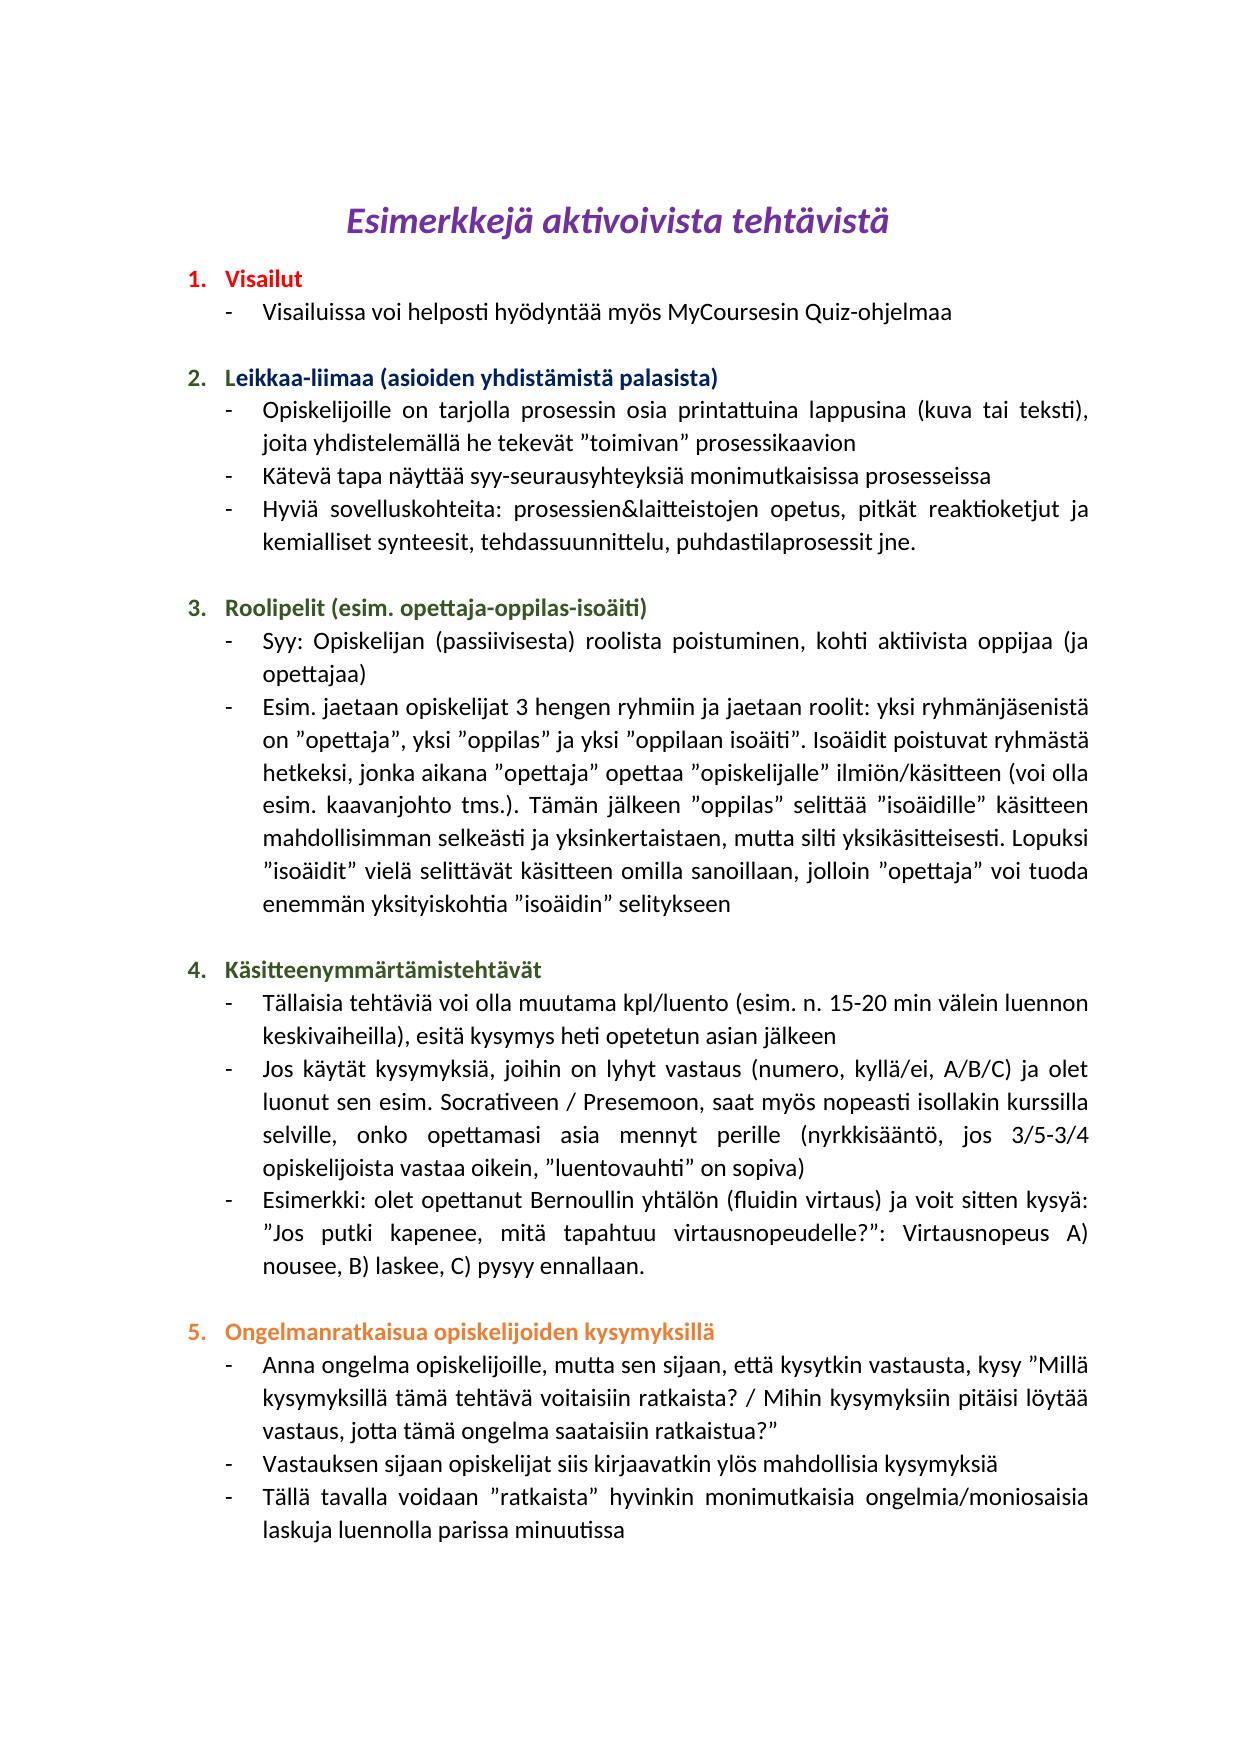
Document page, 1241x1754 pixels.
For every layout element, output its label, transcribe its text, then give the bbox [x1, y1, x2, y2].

list Anna ongelma opiskelijoille, mutta sen sijaan, että kysytkin vastausta, kysy ”Millä kysymyksillä tämä tehtävä voitaisiin ratkaista? / Mihin kysymyksiin pitäisi löytää vastaus, jotta tämä ongelma saataisiin ratkaistua?” [225, 1349, 1090, 1446]
list Leikkaa-liimaa (asioiden yhdistämistä palasista) [187, 362, 1090, 392]
list Jos käytät kysymyksiä, joihin on lyhyt vastaus (numero, kyllä/ei, A/B/C) ja olet luonut sen esim. Socrativeen / Presemoon, saat myös nopeasti isollakin kurssilla selville, onko opettamasi asia mennyt perille (nyrkkisääntö, jos 3/5-3/4 opiskelijoista vastaa oikein, ”luentovauhti” on sopiva) [225, 1053, 1090, 1182]
list Roolipelit (esim. opettaja-oppilas-isoäiti) [187, 592, 1090, 623]
list Visailuissa voi helposti hyödyntää myös MyCoursesin Quiz-ohjelmaa [225, 296, 1090, 326]
list Kätevä tapa näyttää syy-seurausyhteyksiä monimutkaisissa prosesseissa [225, 461, 1090, 491]
list Hyviä sovelluskohteita: prosessien&laitteistojen opetus, pitkät reaktioketjut ja kemialliset synteesit, tehdassuunnittelu, puhdastilaprosessit jne. [225, 493, 1090, 557]
text Esimerkkejä aktivoivista tehtävistä [150, 197, 1090, 243]
list Tällaisia tehtäviä voi olla muutama kpl/luento (esim. n. 15-20 min välein luennon keskivaiheilla), esitä kysymys heti opetetun asian jälkeen [225, 987, 1090, 1051]
list Opiskelijoille on tarjolla prosessin osia printattuina lappusina (kuva tai teksti), joita yhdistelemällä he tekevät ”toimivan” prosessikaavion [225, 395, 1090, 458]
list Esimerkki: olet opettanut Bernoullin yhtälön (fluidin virtaus) ja voit sitten kysyä: ”Jos putki kapenee, mitä tapahtuu virtausnopeudelle?”: Virtausnopeus A) nousee, B) laskee, C) pysyy ennallaan. [225, 1185, 1090, 1281]
list Vastauksen sijaan opiskelijat siis kirjaavatkin ylös mahdollisia kysymyksiä [225, 1448, 1090, 1478]
list Tällä tavalla voidaan ”ratkaista” hyvinkin monimutkaisia ongelmia/moniosaisia laskuja luennolla parissa minuutissa [225, 1481, 1090, 1544]
list Käsitteenymmärtämistehtävät [187, 954, 1090, 985]
list Syy: Opiskelijan (passiivisesta) roolista poistuminen, kohti aktiivista oppijaa (ja opettajaa) [225, 625, 1090, 688]
list Visailut [187, 263, 1090, 293]
list Esim. jaetaan opiskelijat 3 hengen ryhmiin ja jaetaan roolit: yksi ryhmänjäsenistä on ”opettaja”, yksi ”oppilas” ja yksi ”oppilaan isoäiti”. Isoäidit poistuvat ryhmästä hetkeksi, jonka aikana ”opettaja” opettaa ”opiskelijalle” ilmiön/käsitteen (voi olla esim. kaavanjohto tms.). Tämän jälkeen ”oppilas” selittää ”isoäidille” käsitteen mahdollisimman selkeästi ja yksinkertaistaen, mutta silti yksikäsitteisesti. Lopuksi ”isoäidit” vielä selittävät käsitteen omilla sanoillaan, jolloin ”opettaja” voi tuoda enemmän yksityiskohtia ”isoäidin” selitykseen [225, 691, 1090, 919]
list Ongelmanratkaisua opiskelijoiden kysymyksillä [187, 1316, 1090, 1347]
